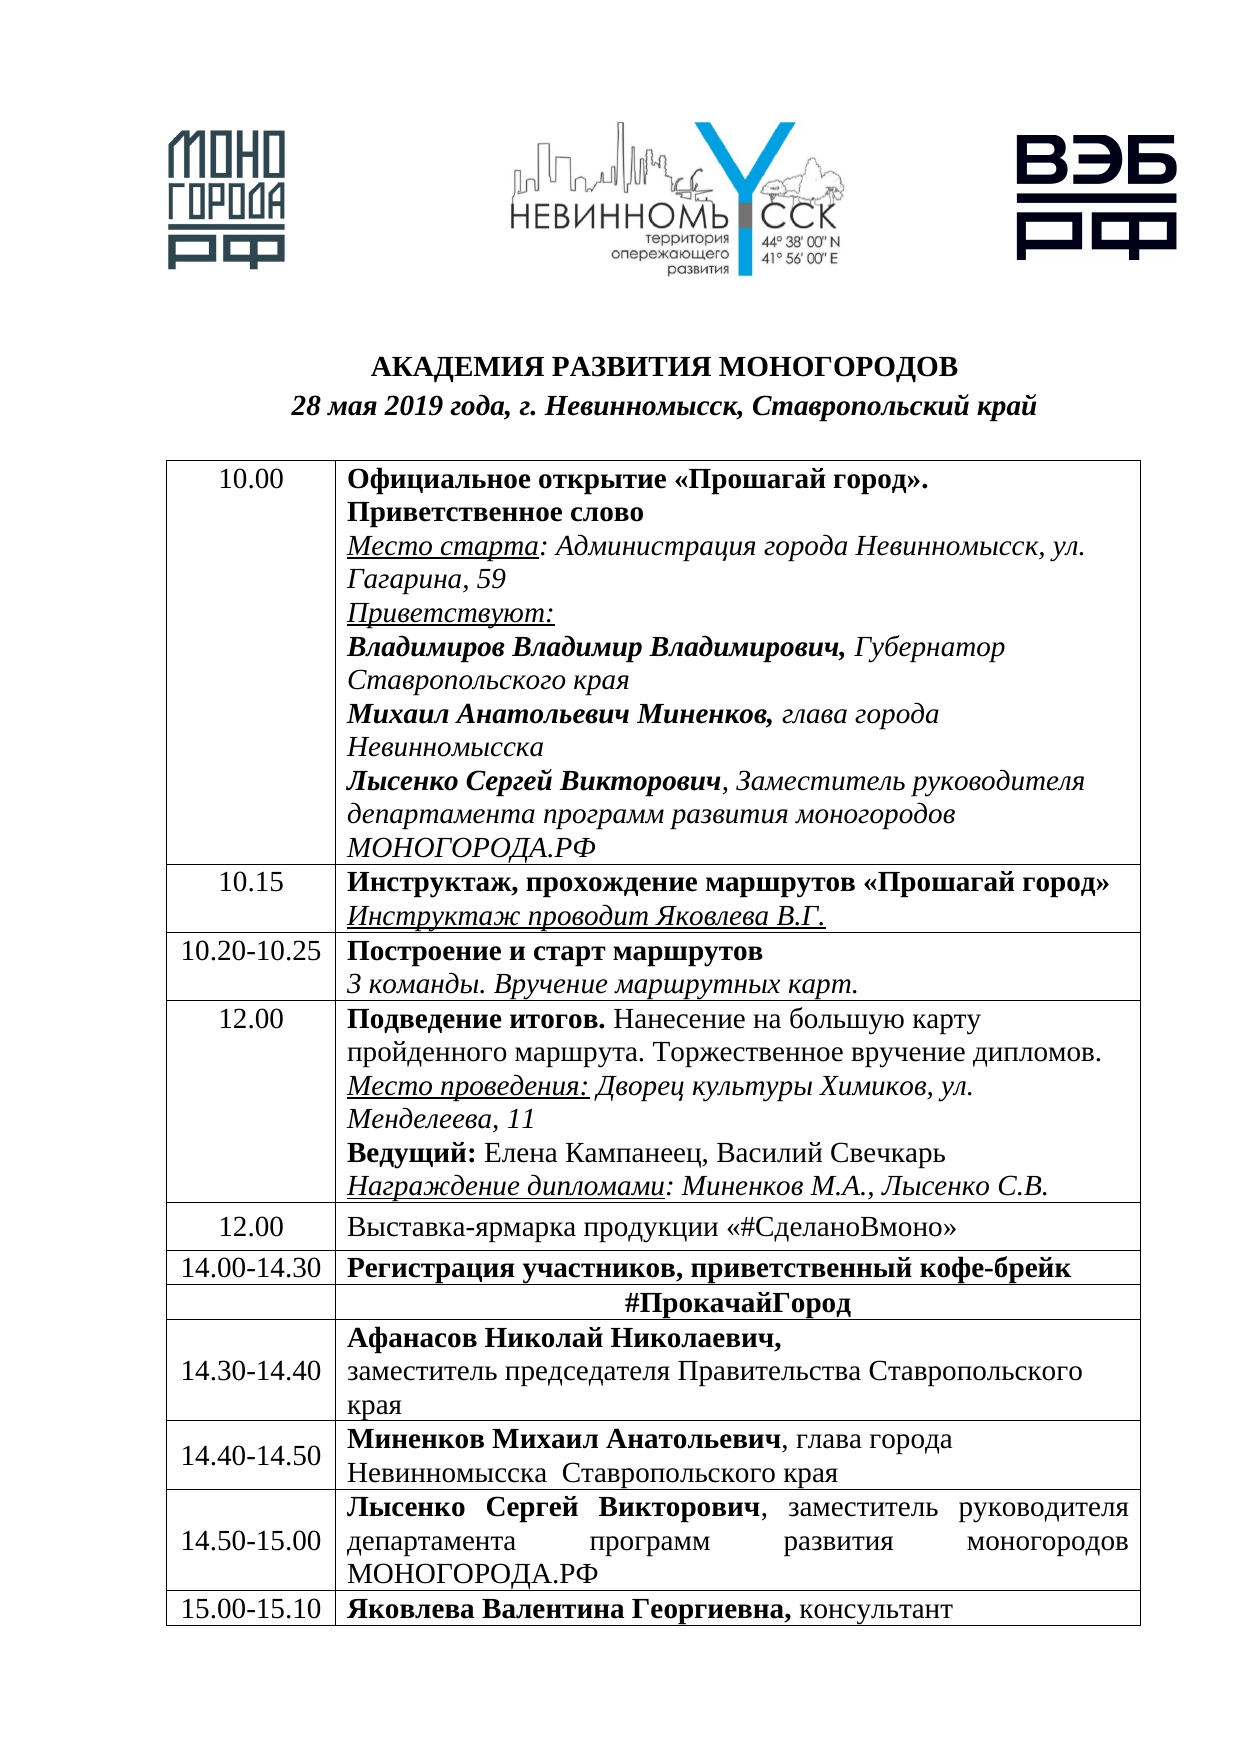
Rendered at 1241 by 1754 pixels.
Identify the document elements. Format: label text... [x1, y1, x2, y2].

table_cell 14.50-15.00 [167, 1490, 335, 1590]
table_cell Построение и старт маршрутов 3 команды. Вручение маршрутных карт. [336, 933, 1140, 1000]
picture [1016, 135, 1177, 260]
text 28 мая 2019 года, г. Невинномысск, Ставропольский край [177, 388, 1152, 421]
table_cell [336, 1591, 1140, 1625]
table_cell #ПрокачайГород [336, 1285, 1140, 1319]
table_header Официальное открытие «Прошагай город». Приветственное слово Место старта: Администрация города Невинномысск, ул. Гагарина, 59 Приветствуют: Владимиров Владимир Владимирович, Губернатор Ставропольского края Михаил Анатольевич Миненков, глава города Невинномысска Лысенко Сергей Викторович, Заместитель руководителя департамента программ развития моногородов МОНОГОРОДА.РФ [336, 461, 1140, 863]
table_cell 14.30-14.40 [167, 1320, 335, 1420]
table_cell Миненков Михаил Анатольевич, глава города Невинномысска Ставропольского края [336, 1421, 1140, 1488]
picture [510, 120, 846, 278]
text АКАДЕМИЯ РАЗВИТИЯ МОНОГОРОДОВ [177, 349, 1152, 383]
table_cell 14.40-14.50 [167, 1421, 335, 1488]
table_cell Подведение итогов. Нанесение на большую карту пройденного маршрута. Торжественное вручение дипломов. Место проведения: Дворец культуры Химиков, ул. Менделеева, 11 Ведущий: Елена Кампанеец, Василий Свечкарь Награждение дипломами: Миненков М.А., Лысенко С.В. [336, 1001, 1140, 1202]
table_cell 12.00 [167, 1001, 335, 1202]
table_cell 10.20-10.25 [167, 933, 335, 1000]
table_cell Лысенко Сергей Викторович, заместитель руководителя департамента программ развития моногородов МОНОГОРОДА.РФ [336, 1490, 1140, 1590]
table_cell Выставка-ярмарка продукции «#СделаноВмоно» [336, 1203, 1140, 1249]
table_cell Афанасов Николай Николаевич, заместитель председателя Правительства Ставропольского края [336, 1320, 1140, 1420]
table_cell [167, 1285, 335, 1319]
table_cell 14.00-14.30 [167, 1251, 335, 1284]
table_cell 12.00 [167, 1203, 335, 1249]
table_cell Инструктаж, прохождение маршрутов «Прошагай город» Инструктаж проводит Яковлева В.Г. [336, 865, 1140, 932]
table_cell 15.00-15.10 [167, 1591, 335, 1625]
table_cell Регистрация участников, приветственный кофе-брейк [336, 1251, 1140, 1284]
table_header 10.00 [167, 461, 335, 863]
picture [148, 118, 304, 281]
table_cell 10.15 [167, 865, 335, 932]
